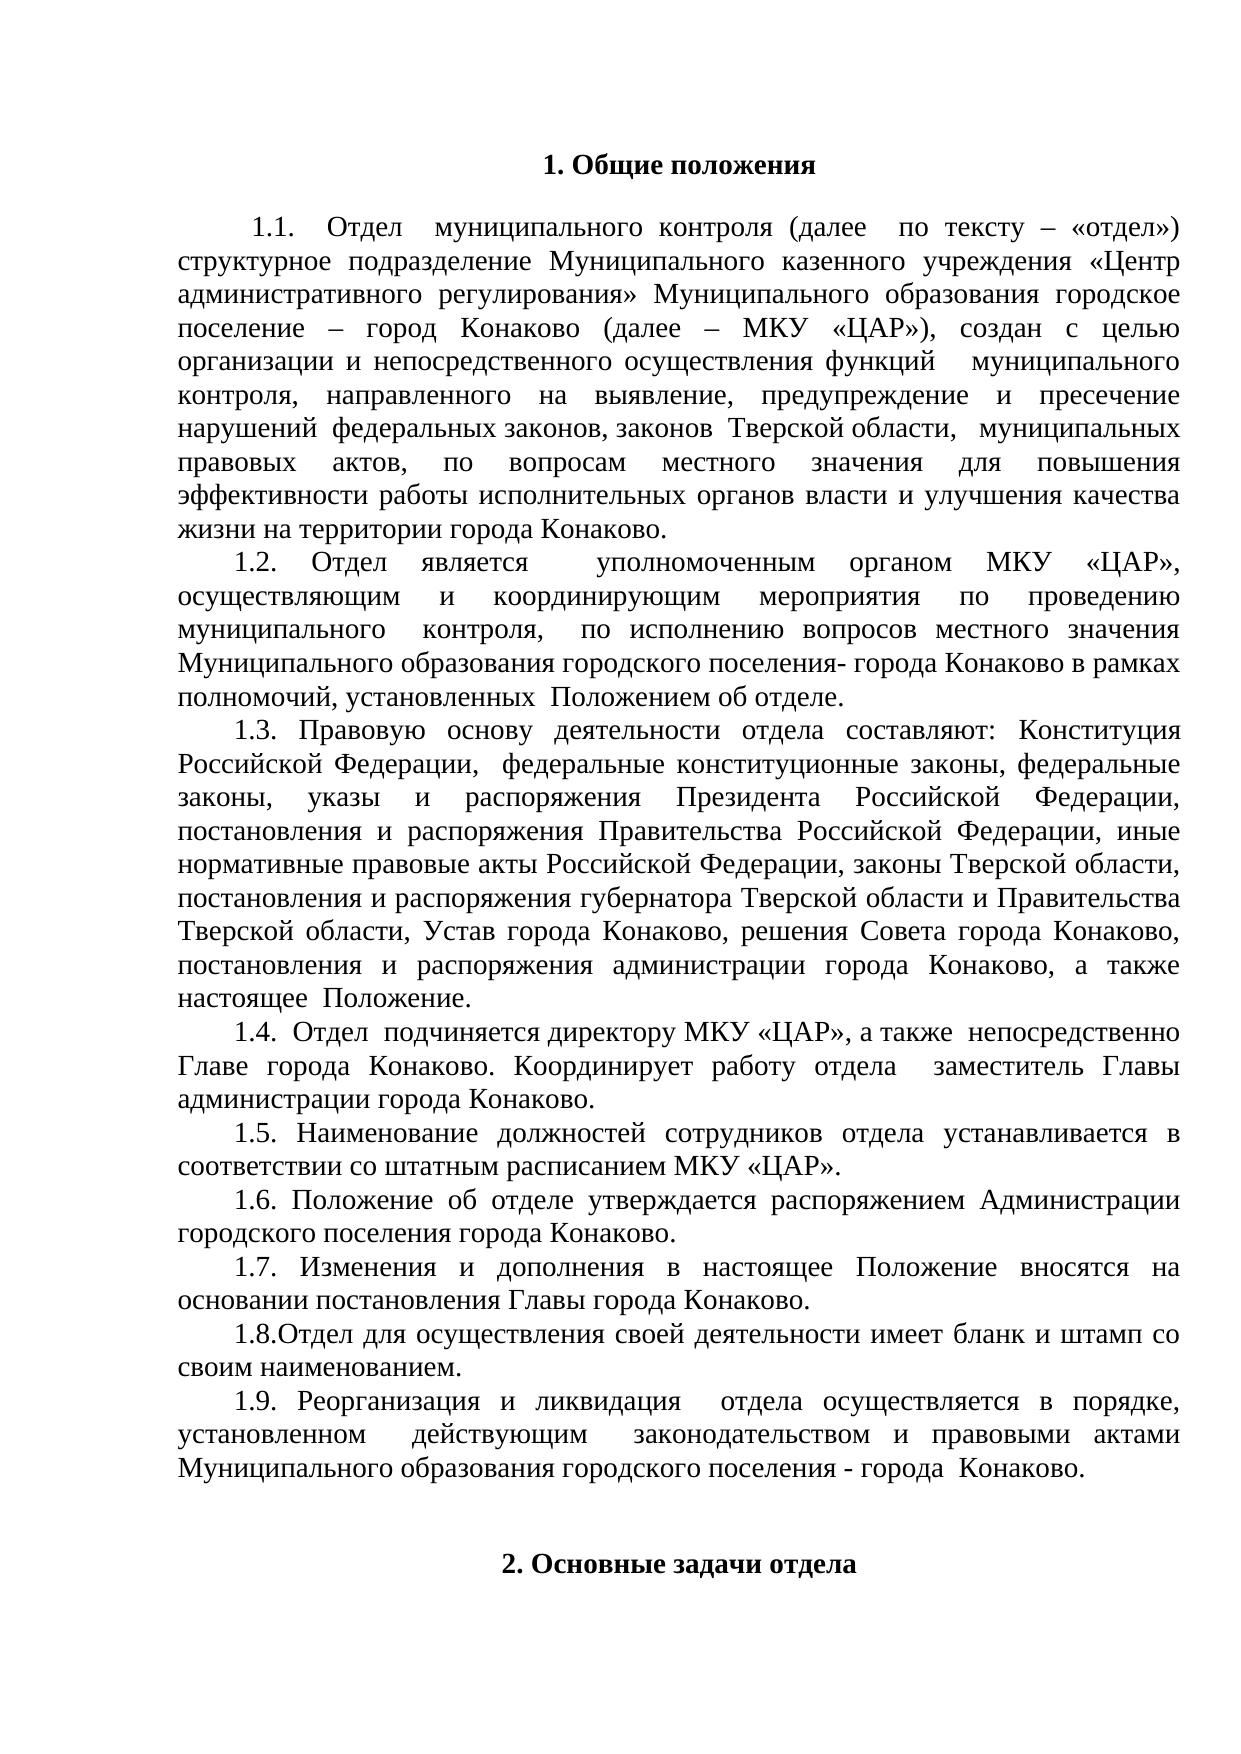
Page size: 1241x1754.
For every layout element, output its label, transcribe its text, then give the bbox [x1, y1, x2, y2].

text 1.1. Отдел муниципального контроля (далее по тексту – «отдел») структурное подразделение Муниципального казенного учреждения «Центр административного регулирования» Муниципального образования городское поселение – город Конаково (далее – МКУ «ЦАР»), создан с целью организации и непосредственного осуществления функций муниципального контроля, направленного на выявление, предупреждение и пресечение нарушений федеральных законов, законов Тверской области, муниципальных правовых актов, по вопросам местного значения для повышения эффективности работы исполнительных органов власти и улучшения качества жизни на территории города Конаково. [177, 209, 1181, 544]
text 1.6. Положение об отделе утверждается распоряжением Администрации городского поселения города Конаково. [177, 1182, 1181, 1249]
text 1.4. Отдел подчиняется директору МКУ «ЦАР», а также непосредственно Главе города Конаково. Координирует работу отдела заместитель Главы администрации города Конаково. [177, 1014, 1181, 1115]
text 1.9. Реорганизация и ликвидация отдела осуществляется в порядке, установленном действующим законодательством и правовыми актами Муниципального образования городского поселения - города Конаково. [177, 1383, 1181, 1484]
text 1.8.Отдел для осуществления своей деятельности имеет бланк и штамп со своим наименованием. [177, 1316, 1181, 1383]
text 1.5. Наименование должностей сотрудников отдела устанавливается в соответствии со штатным расписанием МКУ «ЦАР». [177, 1115, 1181, 1182]
text 1.2. Отдел является уполномоченным органом МКУ «ЦАР», осуществляющим и координирующим мероприятия по проведению муниципального контроля, по исполнению вопросов местного значения Муниципального образования городского поселения- города Конаково в рамках полномочий, установленных Положением об отделе. [177, 544, 1181, 712]
text 1. Общие положения [177, 147, 1181, 180]
text 1.7. Изменения и дополнения в настоящее Положение вносятся на основании постановления Главы города Конаково. [177, 1249, 1181, 1316]
text 2. Основные задачи отдела [177, 1546, 1181, 1579]
text 1.3. Правовую основу деятельности отдела составляют: Конституция Российской Федерации, федеральные конституционные законы, федеральные законы, указы и распоряжения Президента Российской Федерации, постановления и распоряжения Правительства Российской Федерации, иные нормативные правовые акты Российской Федерации, законы Тверской области, постановления и распоряжения губернатора Тверской области и Правительства Тверской области, Устав города Конаково, решения Совета города Конаково, постановления и распоряжения администрации города Конаково, а также настоящее Положение. [177, 712, 1181, 1014]
